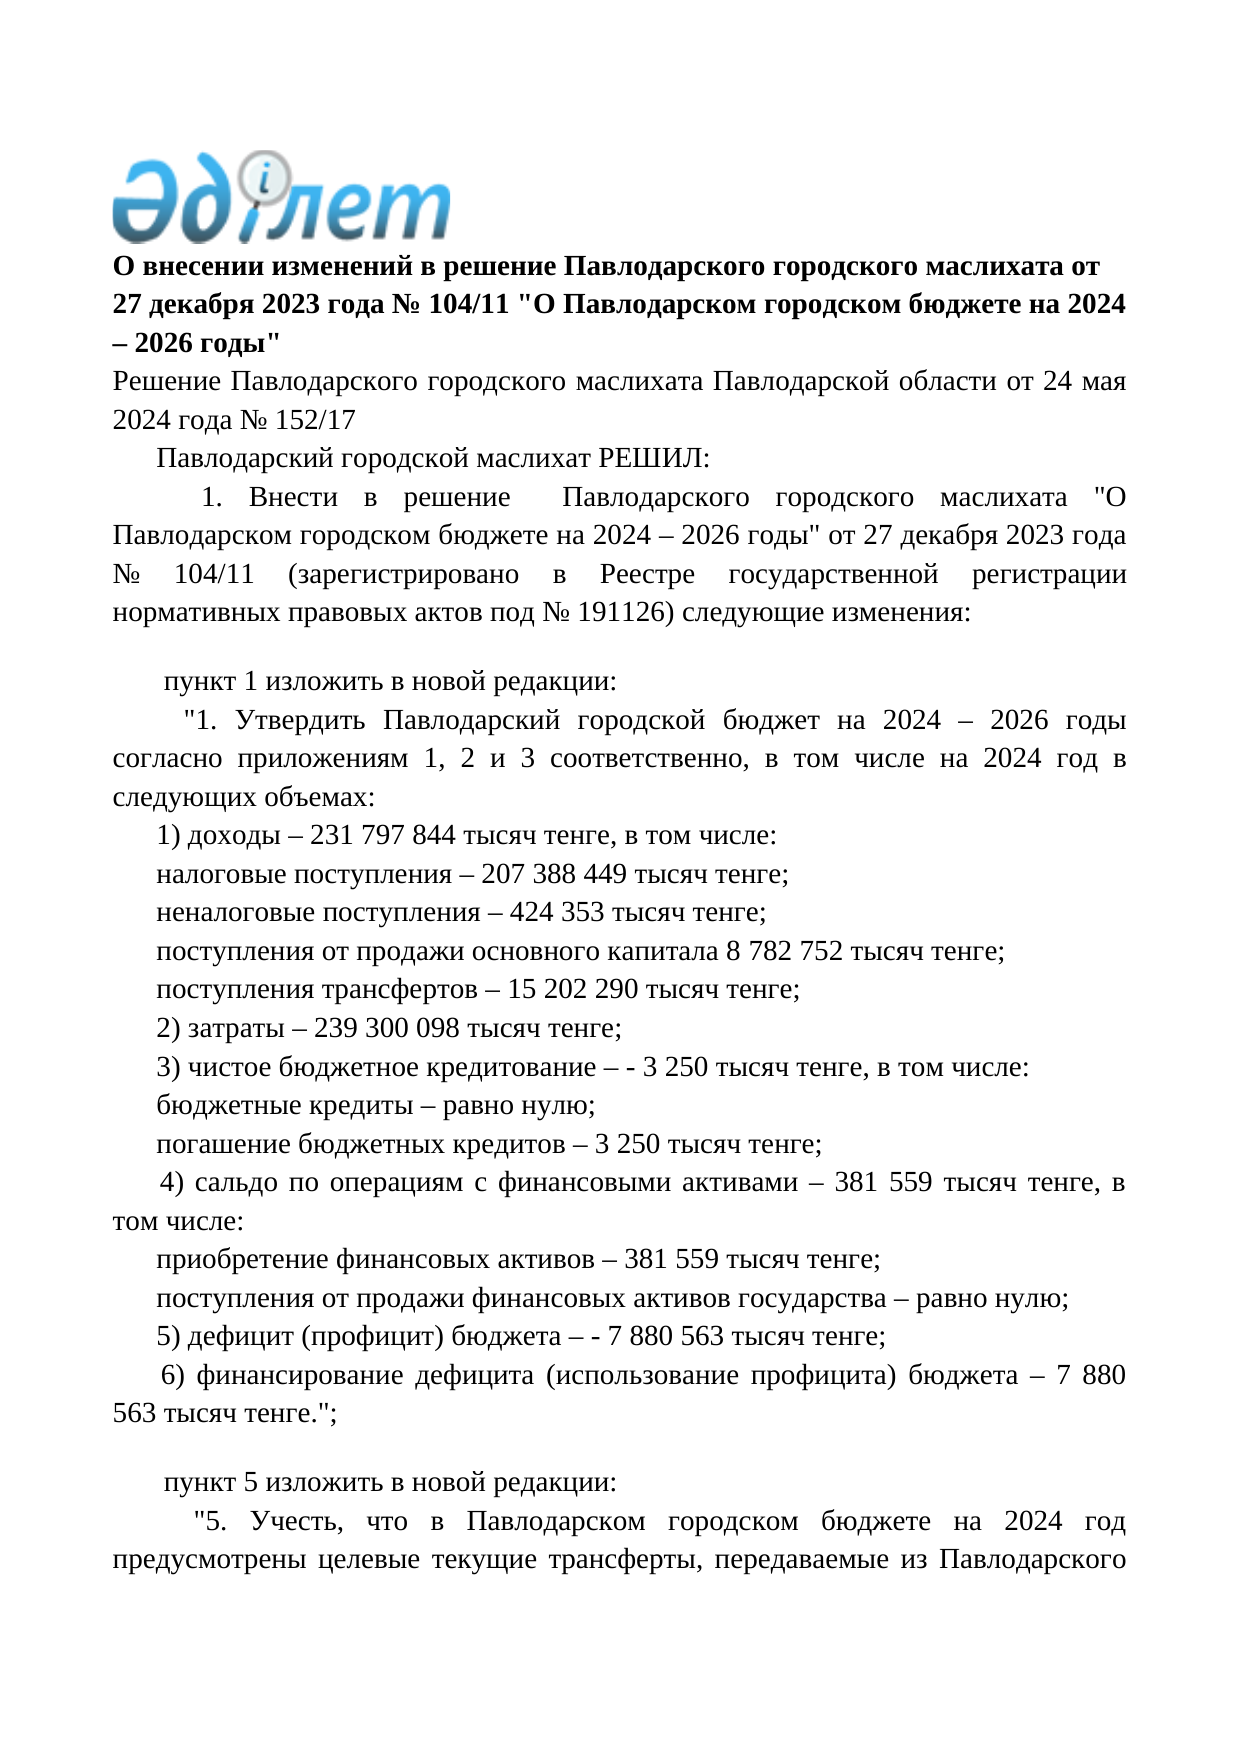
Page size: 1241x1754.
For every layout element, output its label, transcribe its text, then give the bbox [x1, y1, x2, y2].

picture [112, 150, 451, 244]
text 1) доходы – 231 797 844 тысяч тенге, в том числе: [112, 817, 1128, 851]
text налоговые поступления – 207 388 449 тысяч тенге; [112, 856, 1128, 889]
text 1. Внести в решение Павлодарского городского маслихата "О Павлодарском городском бюджете на 2024 – 2026 годы" от 27 декабря 2023 года № 104/11 (зарегистрировано в Реестре государственной регистрации нормативных правовых актов под № 191126) следующие изменения: [112, 479, 1128, 628]
text 6) финансирование дефицита (использование профицита) бюджета – 7 880 563 тысяч тенге."; [112, 1357, 1128, 1429]
text поступления от продажи основного капитала 8 782 752 тысяч тенге; [112, 933, 1128, 967]
text приобретение финансовых активов – 381 559 тысяч тенге; [112, 1241, 1128, 1275]
text Павлодарский городской маслихат РЕШИЛ: [112, 440, 1128, 474]
text 5) дефицит (профицит) бюджета – - 7 880 563 тысяч тенге; [112, 1318, 1128, 1352]
text "1. Утвердить Павлодарский городской бюджет на 2024 – 2026 годы согласно приложениям 1, 2 и 3 соответственно, в том числе на 2024 год в следующих объемах: [112, 702, 1128, 812]
text 2) затраты – 239 300 098 тысяч тенге; [112, 1010, 1128, 1044]
text Решение Павлодарского городского маслихата Павлодарской области от 24 мая 2024 года № 152/17 [112, 363, 1128, 435]
text 3) чистое бюджетное кредитование – - 3 250 тысяч тенге, в том числе: [112, 1049, 1128, 1082]
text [112, 1503, 1128, 1575]
text О внесении изменений в решение Павлодарского городского маслихата от 27 декабря 2023 года № 104/11 "О Павлодарском городском бюджете на 2024 – 2026 годы" [112, 248, 1128, 358]
text поступления трансфертов – 15 202 290 тысяч тенге; [112, 972, 1128, 1005]
text пункт 5 изложить в новой редакции: [112, 1464, 1128, 1498]
text неналоговые поступления – 424 353 тысяч тенге; [112, 894, 1128, 928]
text поступления от продажи финансовых активов государства – равно нулю; [112, 1280, 1128, 1313]
text бюджетные кредиты – равно нулю; [112, 1087, 1128, 1121]
text погашение бюджетных кредитов – 3 250 тысяч тенге; [112, 1126, 1128, 1159]
text 4) сальдо по операциям с финансовыми активами – 381 559 тысяч тенге, в том числе: [112, 1164, 1128, 1236]
text пункт 1 изложить в новой редакции: [112, 663, 1128, 697]
